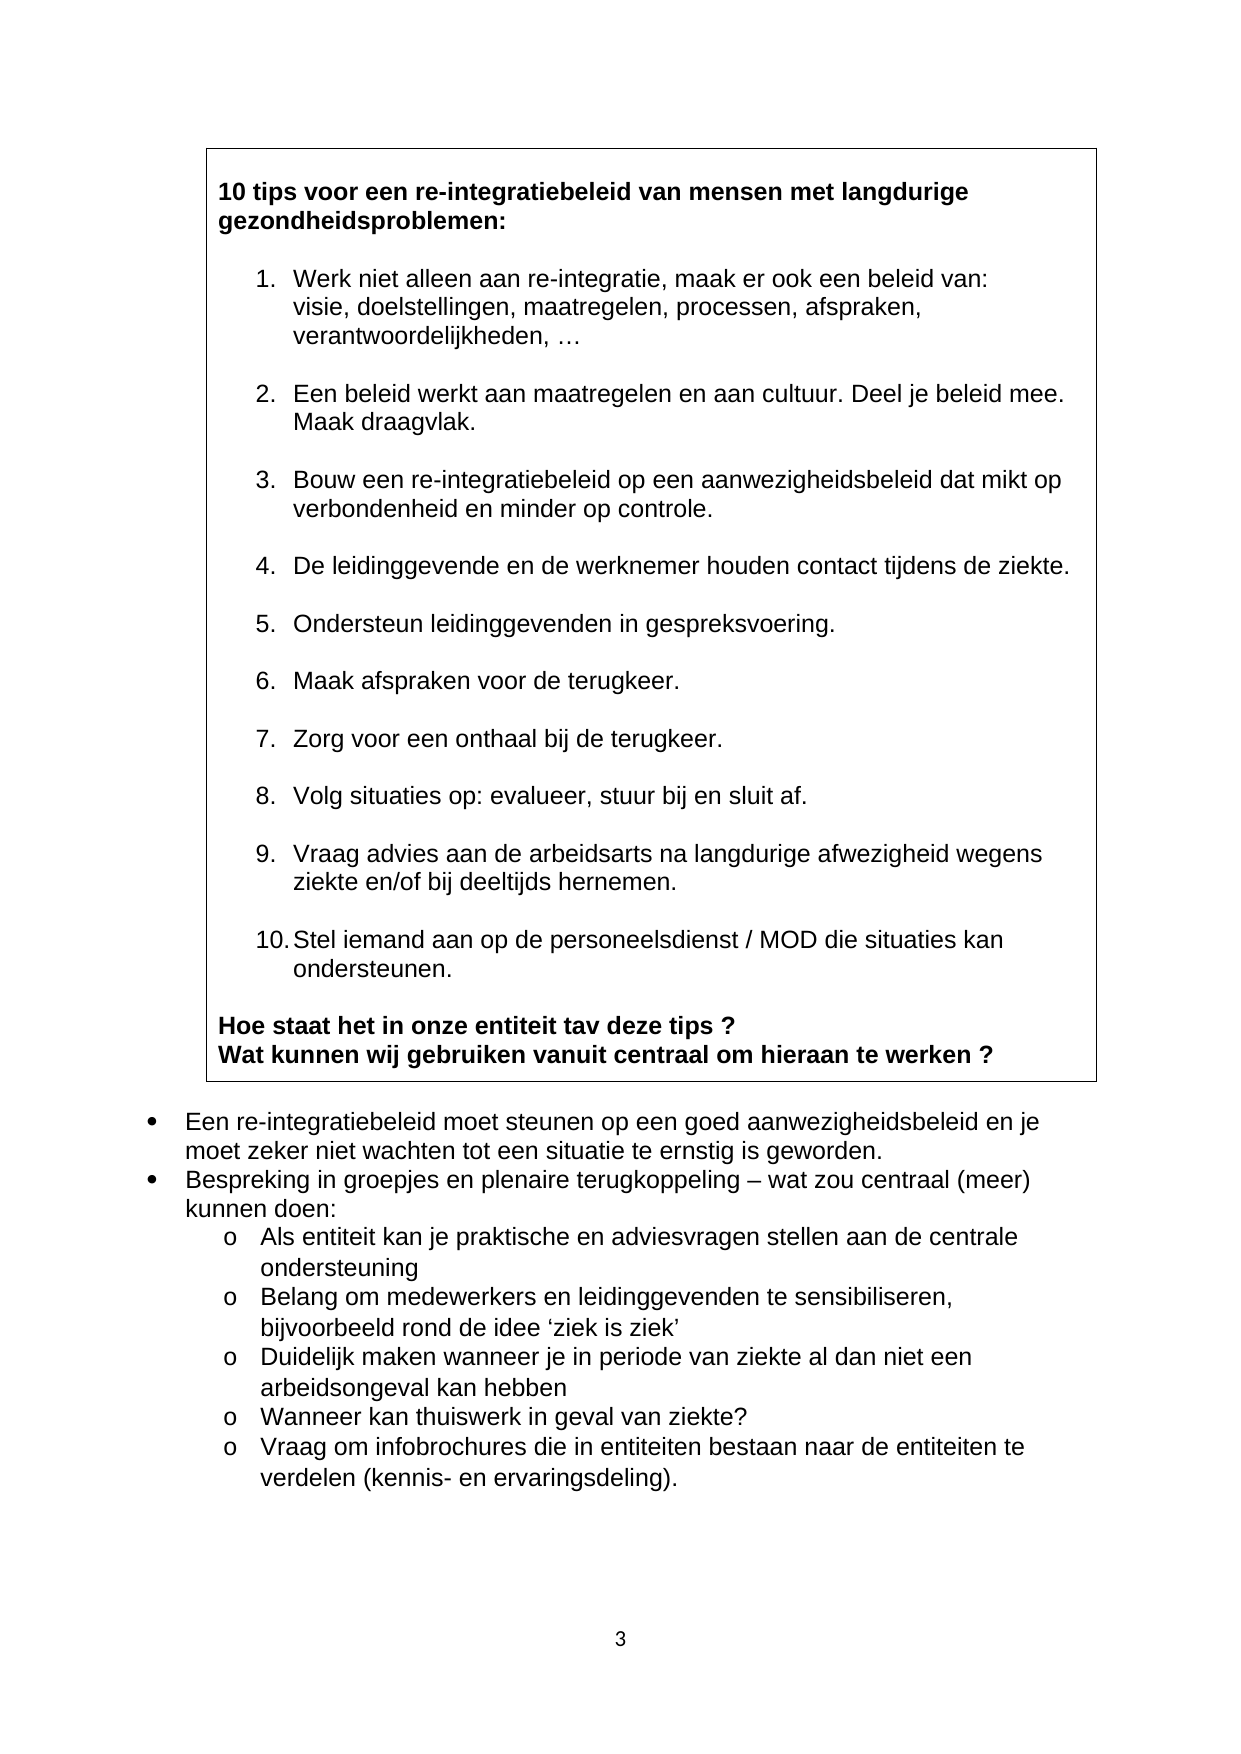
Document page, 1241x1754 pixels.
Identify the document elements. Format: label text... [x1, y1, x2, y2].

list Duidelijk maken wanneer je in periode van ziekte al dan niet een arbeidsongeval kan hebben [223, 1342, 1093, 1401]
list Wanneer kan thuiswerk in geval van ziekte? [223, 1401, 1093, 1432]
list Als entiteit kan je praktische en adviesvragen stellen aan de centrale ondersteuning [223, 1222, 1093, 1282]
list Bespreking in groepjes en plenaire terugkoppeling – wat zou centraal (meer) kunnen doen: [148, 1165, 1093, 1222]
list Vraag om infobrochures die in entiteiten bestaan naar de entiteiten te verdelen (kennis- en ervaringsdeling). [223, 1432, 1093, 1492]
list Belang om medewerkers en leidinggevenden te sensibiliseren, bijvoorbeeld rond de idee ‘ziek is ziek’ [223, 1282, 1093, 1342]
list Een re-integratiebeleid moet steunen op een goed aanwezigheidsbeleid en je moet zeker niet wachten tot een situatie te ernstig is geworden. [148, 1107, 1093, 1165]
table_header 10 tips voor een re-integratiebeleid van mensen met langdurige gezondheidsproblemen: Werk niet alleen aan re-integratie, maak er ook een beleid van: visie, doelstellingen, maatregelen, processen, afspraken, verantwoordelijkheden, … Een beleid werkt aan maatregelen en aan cultuur. Deel je beleid mee. Maak draagvlak. Bouw een re-integratiebeleid op een aanwezigheidsbeleid dat mikt op verbondenheid en minder op controle. De leidinggevende en de werknemer houden contact tijdens de ziekte. Ondersteun leidinggevenden in gespreksvoering. Maak afspraken voor de terugkeer. Zorg voor een onthaal bij de terugkeer. Volg situaties op: evalueer, stuur bij en sluit af. Vraag advies aan de arbeidsarts na langdurige afwezigheid wegens ziekte en/of bij deeltijds hernemen. Stel iemand aan op de personeelsdienst / MOD die situaties kan ondersteunen. Hoe staat het in onze entiteit tav deze tips ? Wat kunnen wij gebruiken vanuit centraal om hieraan te werken ? [207, 149, 1096, 1081]
